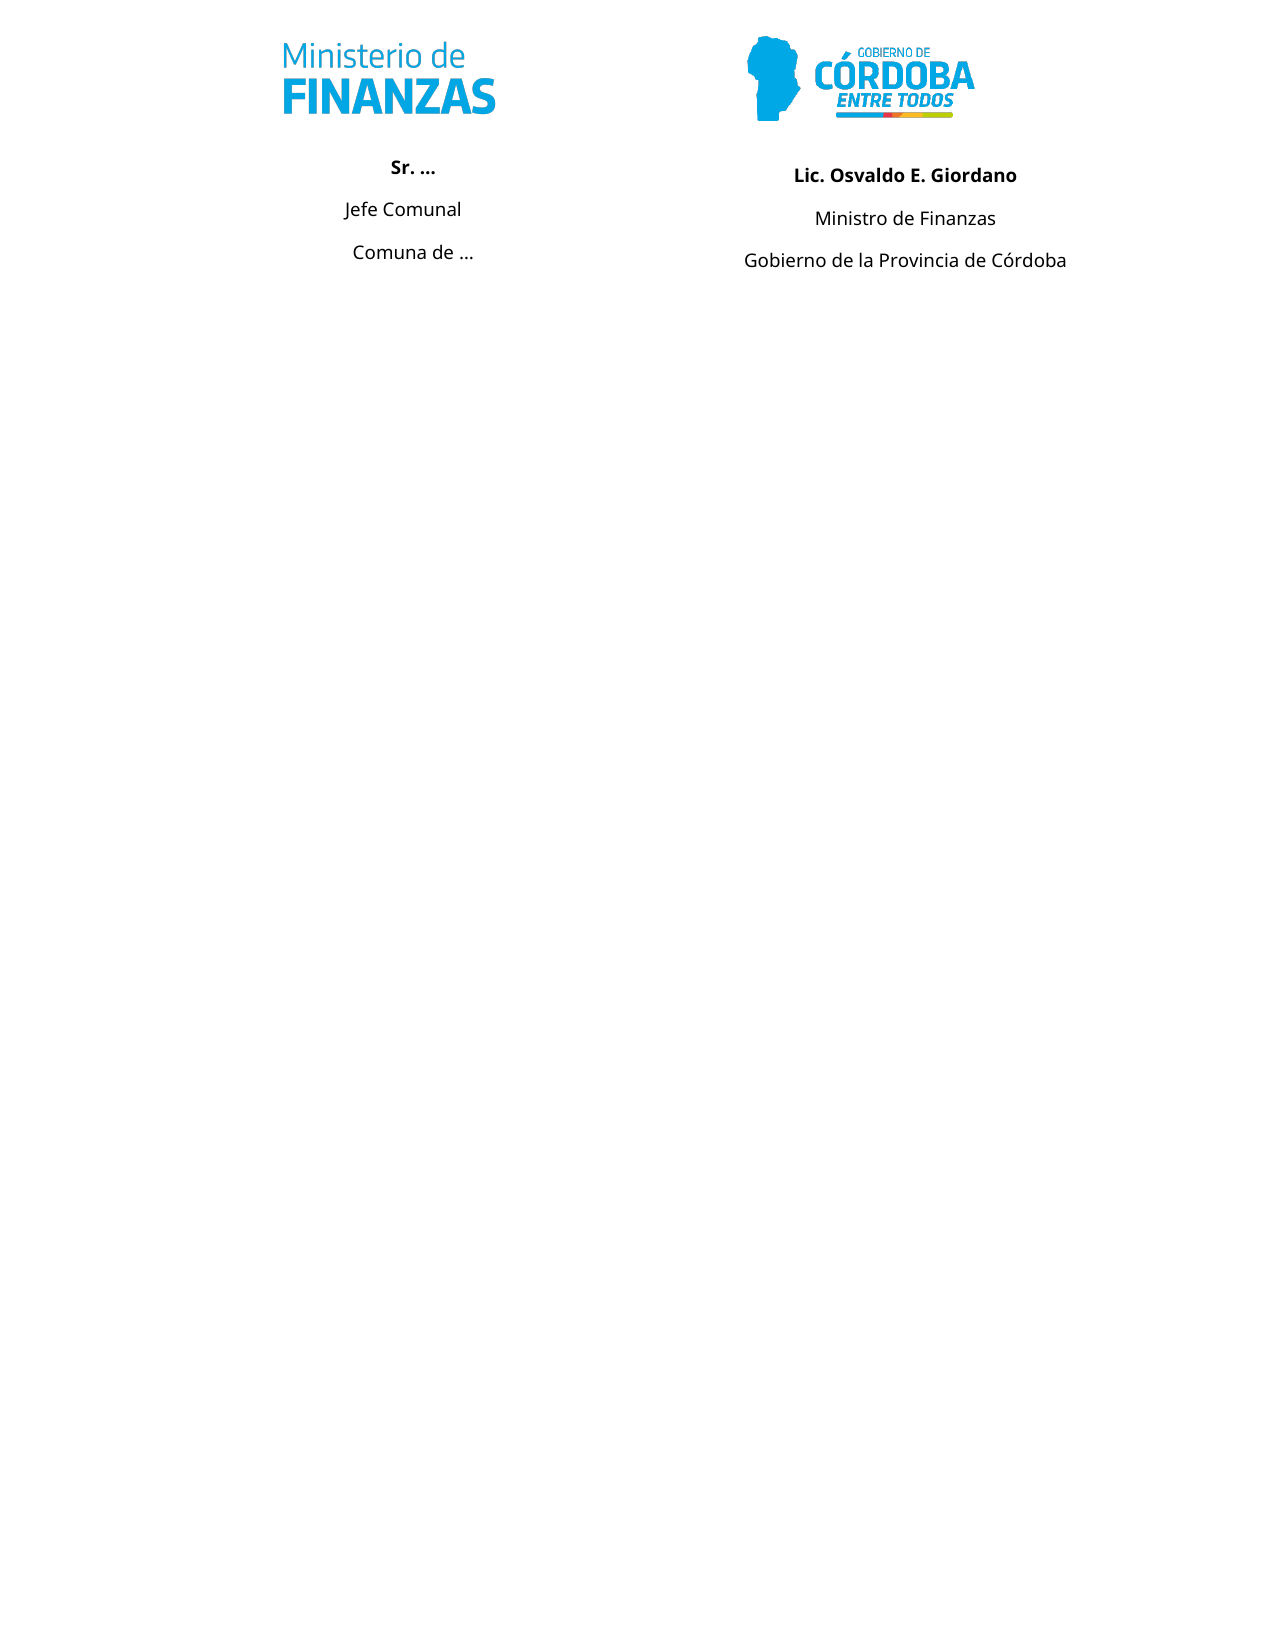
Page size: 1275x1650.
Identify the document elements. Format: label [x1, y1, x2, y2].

picture [275, 33, 498, 118]
picture [741, 31, 979, 126]
